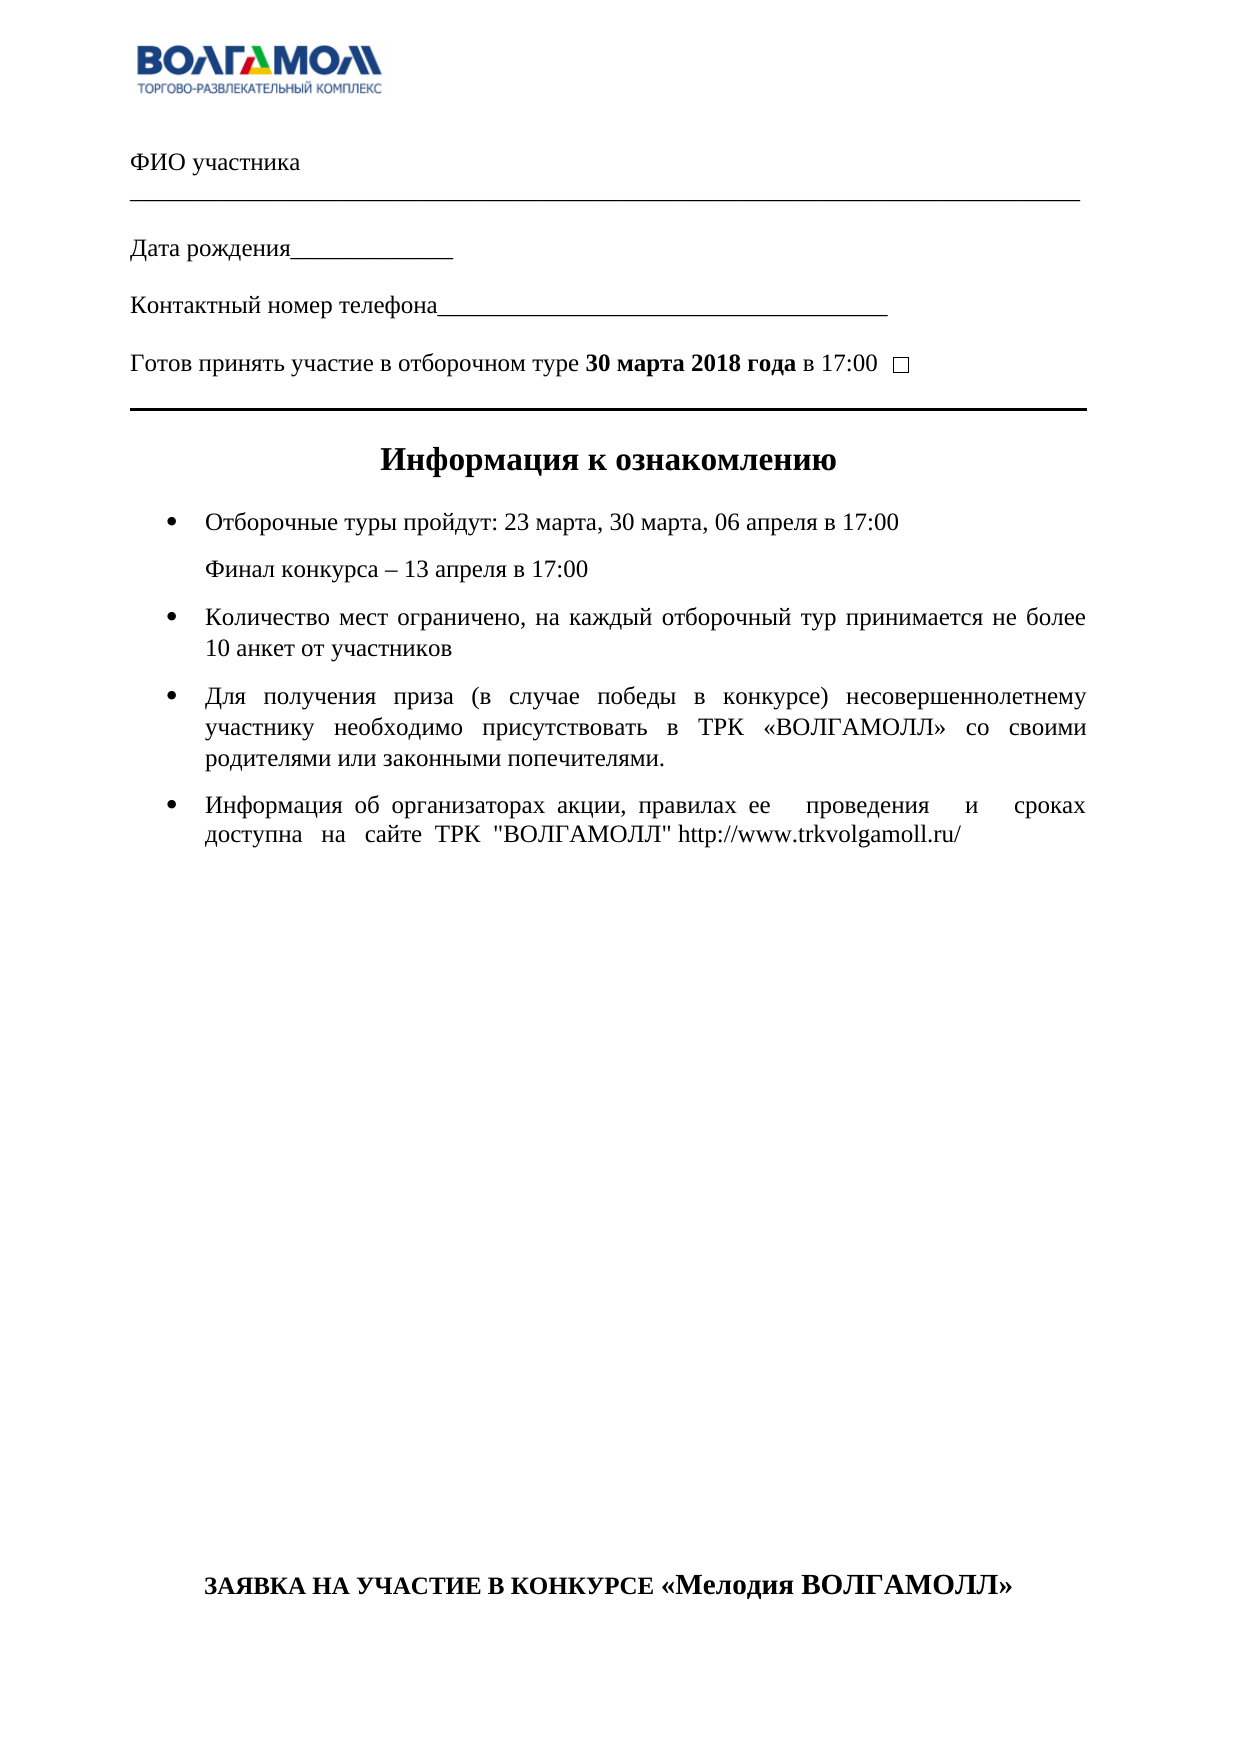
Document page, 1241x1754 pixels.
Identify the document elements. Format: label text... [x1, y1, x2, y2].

text Финал конкурса – 13 апреля в 17:00 [205, 554, 1087, 583]
list Отборочные туры пройдут: 23 марта, 30 марта, 06 апреля в 17:00 [167, 507, 1087, 535]
text Дата рождения_____________ [130, 233, 1087, 262]
picture [129, 44, 388, 95]
text Контактный номер телефона____________________________________ [130, 291, 1087, 319]
text Готов принять участие в отборочном туре 30 марта 2018 года в 17:00 [130, 348, 1087, 377]
list Информация об организаторах акции, правилах ее проведения и сроках доступна на сайте ТРК "ВОЛГАМОЛЛ" http://www.trkvolgamoll.ru/ [167, 791, 1087, 848]
list Количество мест ограничено, на каждый отборочный тур принимается не более 10 анкет от участников [167, 602, 1087, 662]
text ФИО участника ____________________________________________________________________________ [130, 147, 1087, 204]
text ЗАЯВКА НА УЧАСТИЕ В КОНКУРСЕ «Мелодия ВОЛГАМОЛЛ» [130, 1567, 1087, 1600]
text Информация к ознакомлению [130, 439, 1087, 478]
list Для получения приза (в случае победы в конкурсе) несовершеннолетнему участнику необходимо присутствовать в ТРК «ВОЛГАМОЛЛ» со своими родителями или законными попечителями. [167, 681, 1087, 772]
